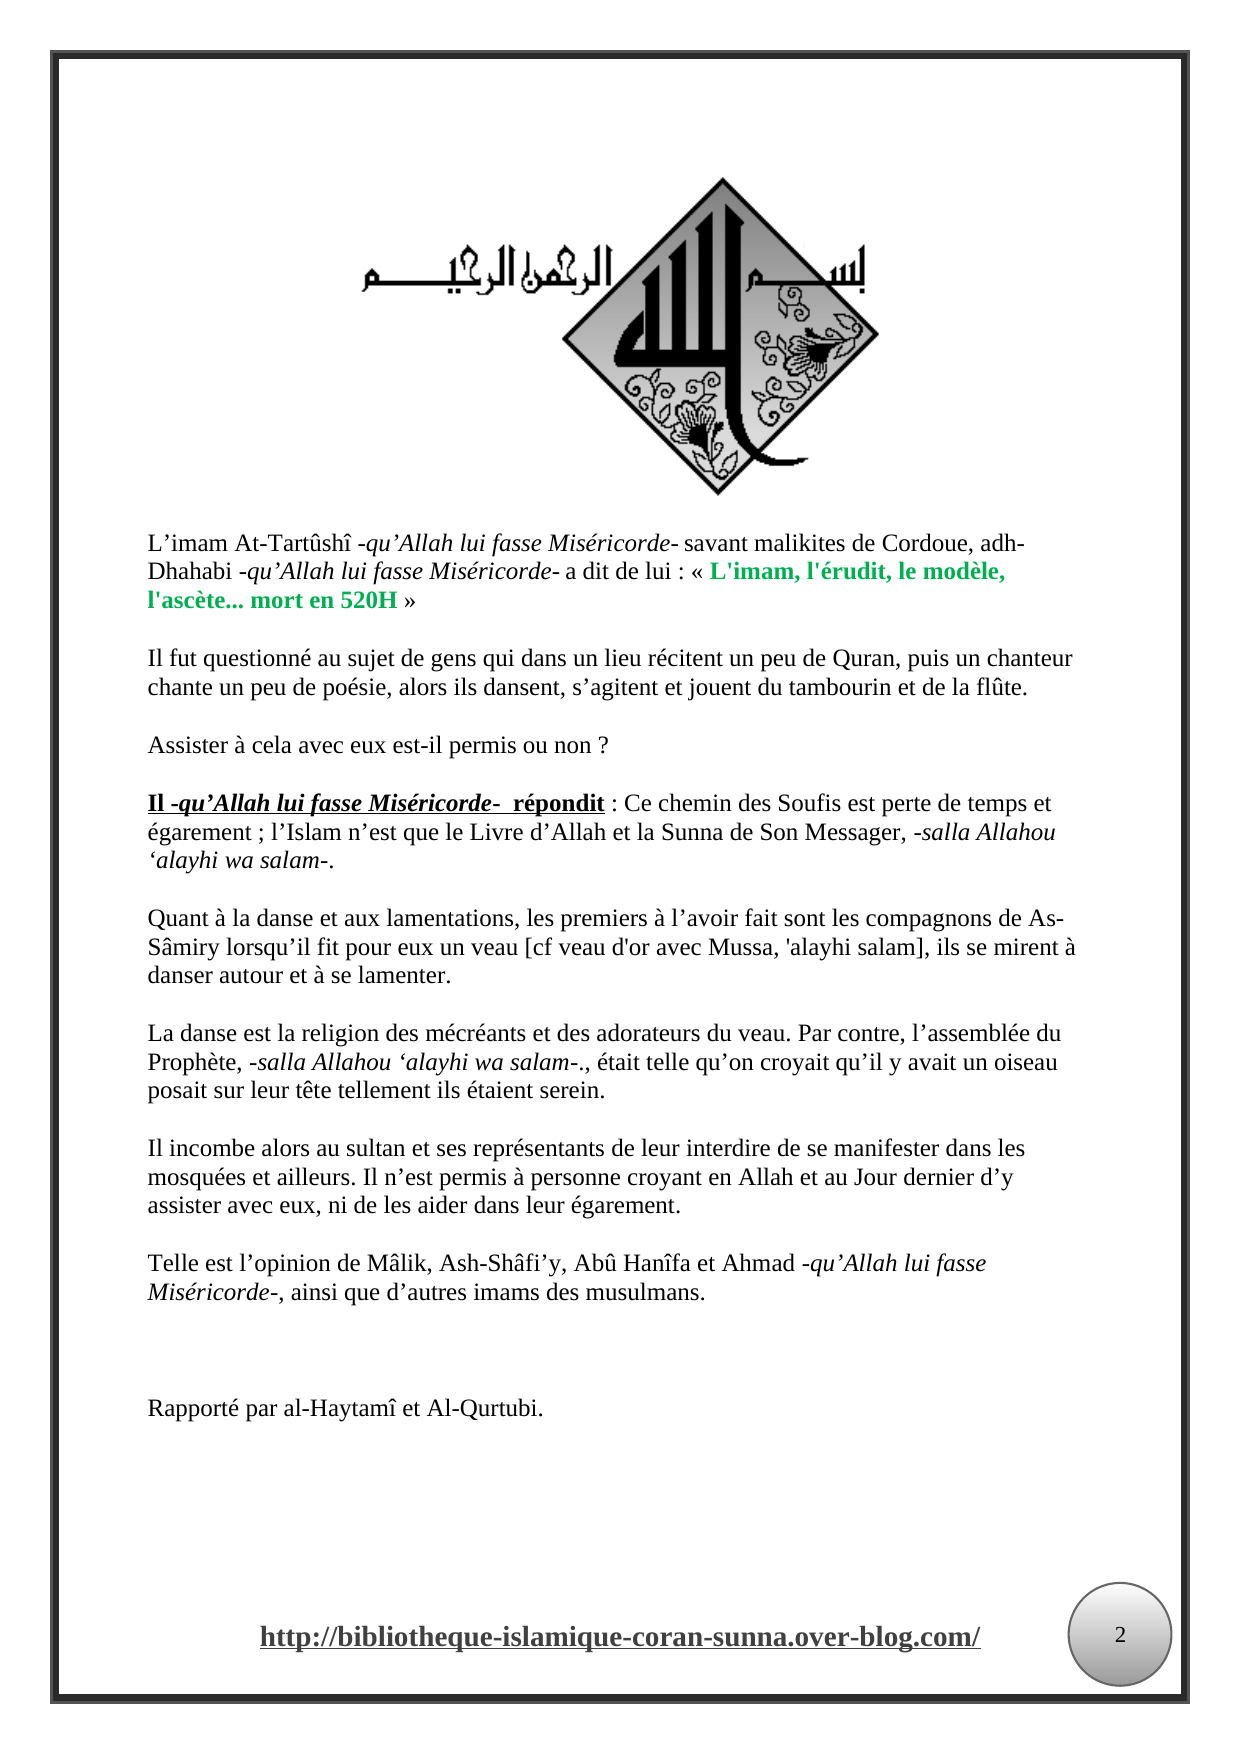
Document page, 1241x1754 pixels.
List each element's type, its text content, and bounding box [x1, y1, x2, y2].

text Rapporté par al-Haytamî et Al-Qurtubi. [147, 1393, 1093, 1421]
text La danse est la religion des mécréants et des adorateurs du veau. Par contre, l’assemblée du Prophète, -salla Allahou ‘alayhi wa salam-., était telle qu’on croyait qu’il y avait un oiseau posait sur leur tête tellement ils étaient serein. [147, 989, 1093, 1104]
text L’imam At-Tartûshî -qu’Allah lui fasse Miséricorde- savant malikites de Cordoue, adh-Dhahabi -qu’Allah lui fasse Miséricorde- a dit de lui : « L'imam, l'érudit, le modèle, l'ascète... mort en 520H » [147, 528, 1093, 614]
picture [359, 176, 882, 499]
text Il incombe alors au sultan et ses représentants de leur interdire de se manifester dans les mosquées et ailleurs. Il n’est permis à personne croyant en Allah et au Jour dernier d’y assister avec eux, ni de les aider dans leur égarement. [147, 1104, 1093, 1219]
text Assister à cela avec eux est-il permis ou non ? [147, 730, 1093, 759]
text Quant à la danse et aux lamentations, les premiers à l’avoir fait sont les compagnons de As-Sâmiry lorsqu’il fit pour eux un veau [cf veau d'or avec Mussa, 'alayhi salam], ils se mirent à danser autour et à se lamenter. [147, 874, 1093, 989]
text Il -qu’Allah lui fasse Miséricorde- répondit : Ce chemin des Soufis est perte de temps et égarement ; l’Islam n’est que le Livre d’Allah et la Sunna de Son Messager, -salla Allahou ‘alayhi wa salam-. [147, 788, 1093, 874]
text Telle est l’opinion de Mâlik, Ash-Shâfi’y, Abû Hanîfa et Ahmad -qu’Allah lui fasse Miséricorde-, ainsi que d’autres imams des musulmans. [147, 1219, 1093, 1306]
text Il fut questionné au sujet de gens qui dans un lieu récitent un peu de Quran, puis un chanteur chante un peu de poésie, alors ils dansent, s’agitent et jouent du tambourin et de la flûte. [147, 643, 1093, 701]
